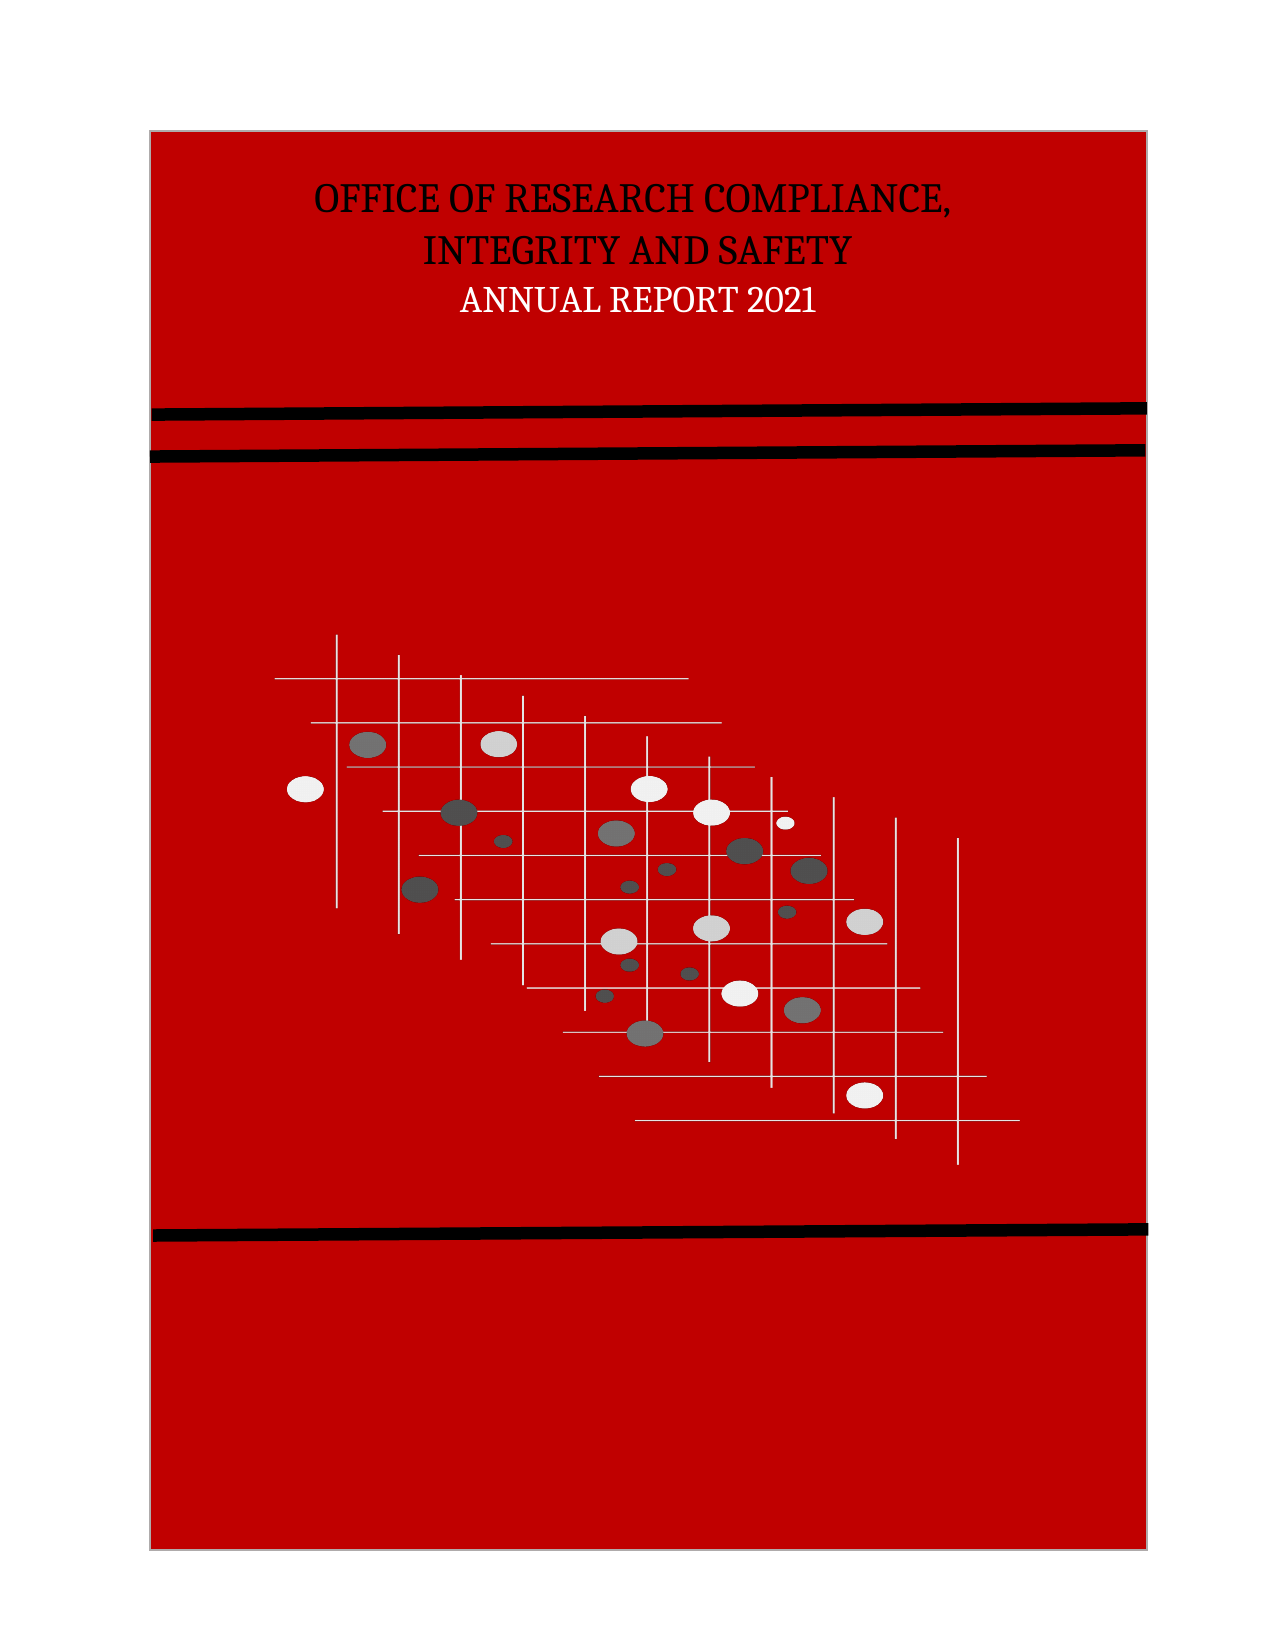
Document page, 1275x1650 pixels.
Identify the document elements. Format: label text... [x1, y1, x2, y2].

subtitle OFFICE OF RESEARCH COMPLIANCE, INTEGRITY AND SAFETY [150, 175, 1125, 274]
picture [150, 546, 1144, 1253]
text ANNUAL REPORT 2021 [150, 278, 1125, 321]
